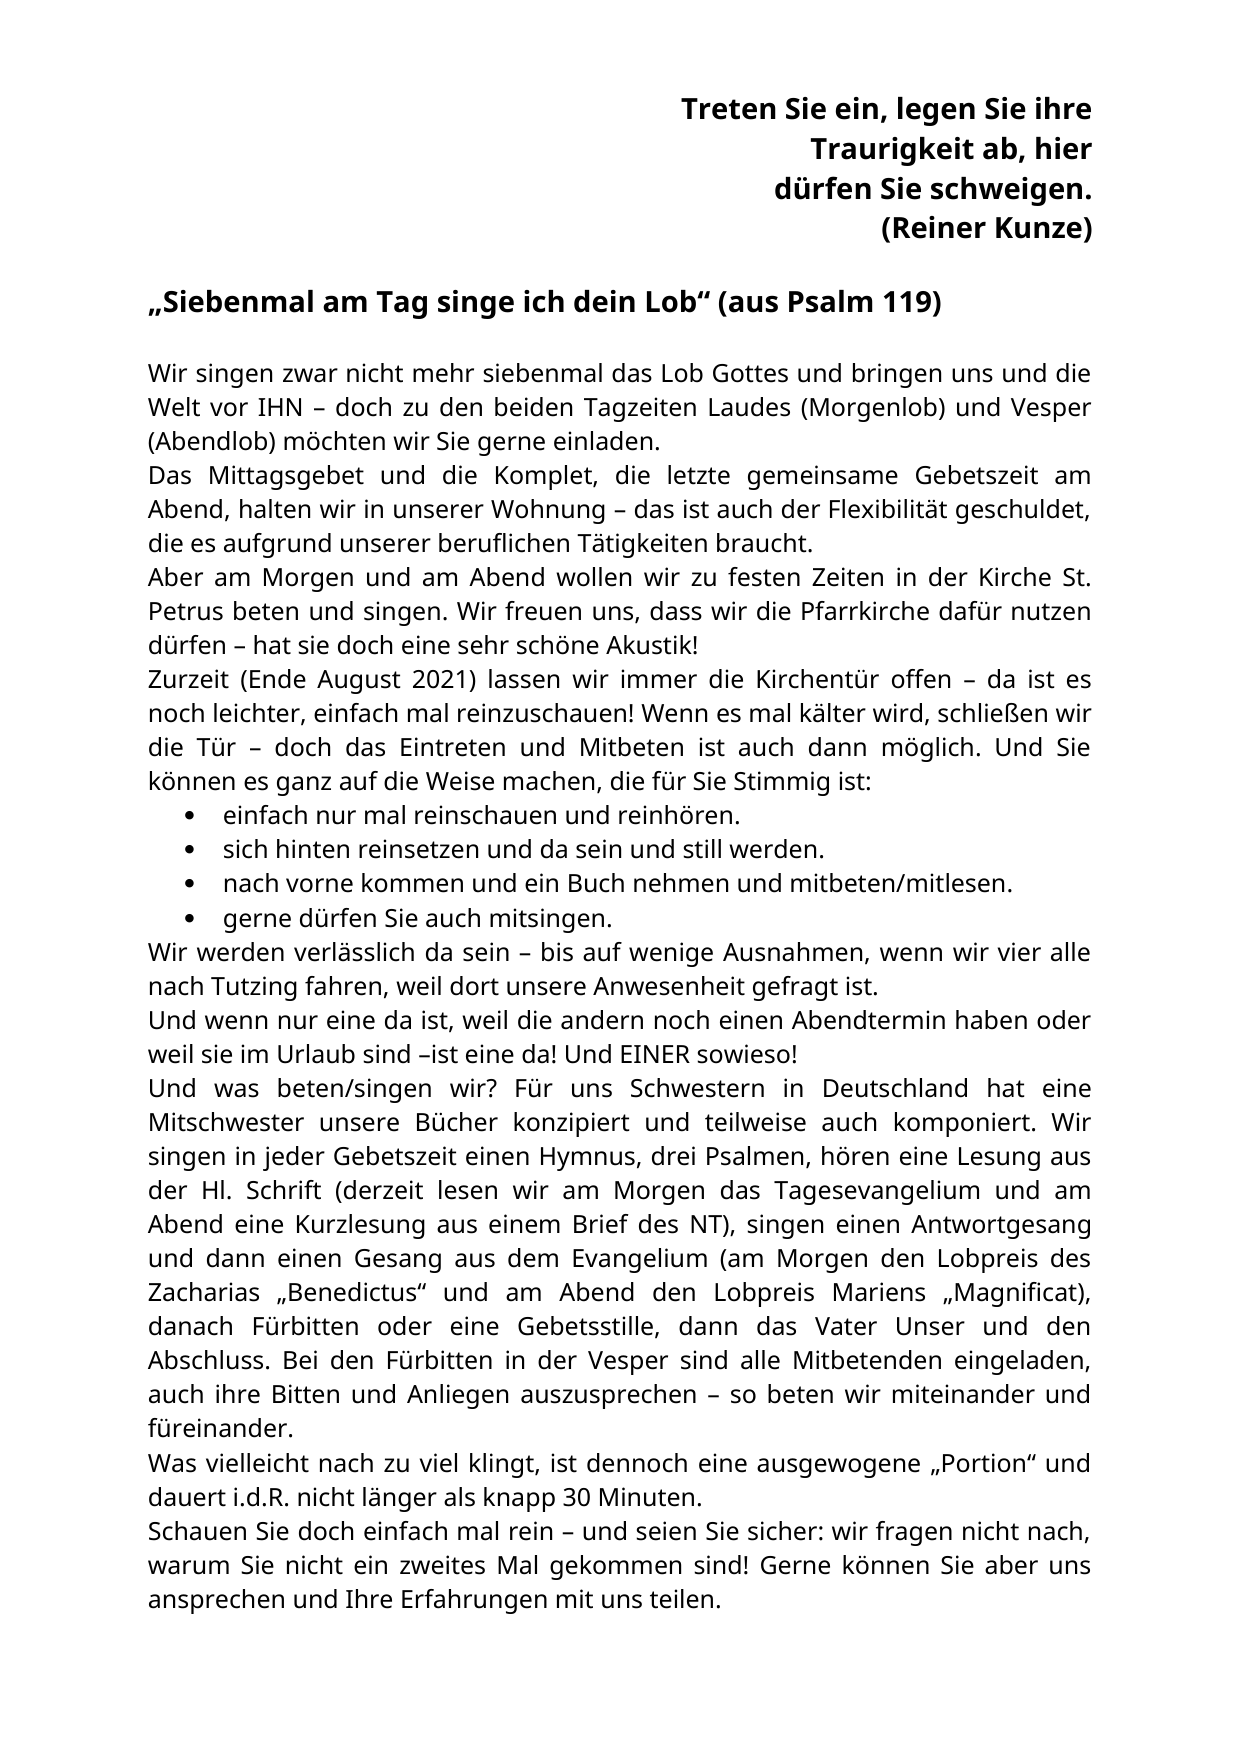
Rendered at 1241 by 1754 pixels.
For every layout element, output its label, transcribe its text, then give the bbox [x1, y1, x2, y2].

text Traurigkeit ab, hier [148, 128, 1093, 168]
text Schauen Sie doch einfach mal rein – und seien Sie sicher: wir fragen nicht nach, warum Sie nicht ein zweites Mal gekommen sind! Gerne können Sie aber uns ansprechen und Ihre Erfahrungen mit uns teilen. [148, 1513, 1093, 1616]
text Wir werden verlässlich da sein – bis auf wenige Ausnahmen, wenn wir vier alle nach Tutzing fahren, weil dort unsere Anwesenheit gefragt ist. [148, 934, 1093, 1002]
text dürfen Sie schweigen. [148, 168, 1093, 208]
text (Reiner Kunze) [148, 208, 1093, 247]
list einfach nur mal reinschauen und reinhören. [185, 798, 1093, 832]
text Treten Sie ein, legen Sie ihre [148, 89, 1093, 128]
text Wir singen zwar nicht mehr siebenmal das Lob Gottes und bringen uns und die Welt vor IHN – doch zu den beiden Tagzeiten Laudes (Morgenlob) und Vesper (Abendlob) möchten wir Sie gerne einladen. [148, 355, 1093, 457]
text Was vielleicht nach zu viel klingt, ist dennoch eine ausgewogene „Portion“ und dauert i.d.R. nicht länger als knapp 30 Minuten. [148, 1445, 1093, 1513]
list gerne dürfen Sie auch mitsingen. [185, 900, 1093, 934]
text Und was beten/singen wir? Für uns Schwestern in Deutschland hat eine Mitschwester unsere Bücher konzipiert und teilweise auch komponiert. Wir singen in jeder Gebetszeit einen Hymnus, drei Psalmen, hören eine Lesung aus der Hl. Schrift (derzeit lesen wir am Morgen das Tagesevangelium und am Abend eine Kurzlesung aus einem Brief des NT), singen einen Antwortgesang und dann einen Gesang aus dem Evangelium (am Morgen den Lobpreis des Zacharias „Benedictus“ und am Abend den Lobpreis Mariens „Magnificat), danach Fürbitten oder eine Gebetsstille, dann das Vater Unser und den Abschluss. Bei den Fürbitten in der Vesper sind alle Mitbetenden eingeladen, auch ihre Bitten und Anliegen auszusprechen – so beten wir miteinander und füreinander. [148, 1071, 1093, 1445]
list sich hinten reinsetzen und da sein und still werden. [185, 832, 1093, 866]
text Das Mittagsgebet und die Komplet, die letzte gemeinsame Gebetszeit am Abend, halten wir in unserer Wohnung – das ist auch der Flexibilität geschuldet, die es aufgrund unserer beruflichen Tätigkeiten braucht. [148, 457, 1093, 559]
text Zurzeit (Ende August 2021) lassen wir immer die Kirchentür offen – da ist es noch leichter, einfach mal reinzuschauen! Wenn es mal kälter wird, schließen wir die Tür – doch das Eintreten und Mitbeten ist auch dann möglich. Und Sie können es ganz auf die Weise machen, die für Sie Stimmig ist: [148, 662, 1093, 798]
text Und wenn nur eine da ist, weil die andern noch einen Abendtermin haben oder weil sie im Urlaub sind –ist eine da! Und EINER sowieso! [148, 1002, 1093, 1071]
list nach vorne kommen und ein Buch nehmen und mitbeten/mitlesen. [185, 866, 1093, 900]
text Aber am Morgen und am Abend wollen wir zu festen Zeiten in der Kirche St. Petrus beten und singen. Wir freuen uns, dass wir die Pfarrkirche dafür nutzen dürfen – hat sie doch eine sehr schöne Akustik! [148, 559, 1093, 662]
text „Siebenmal am Tag singe ich dein Lob“ (aus Psalm 119) [148, 281, 1093, 321]
